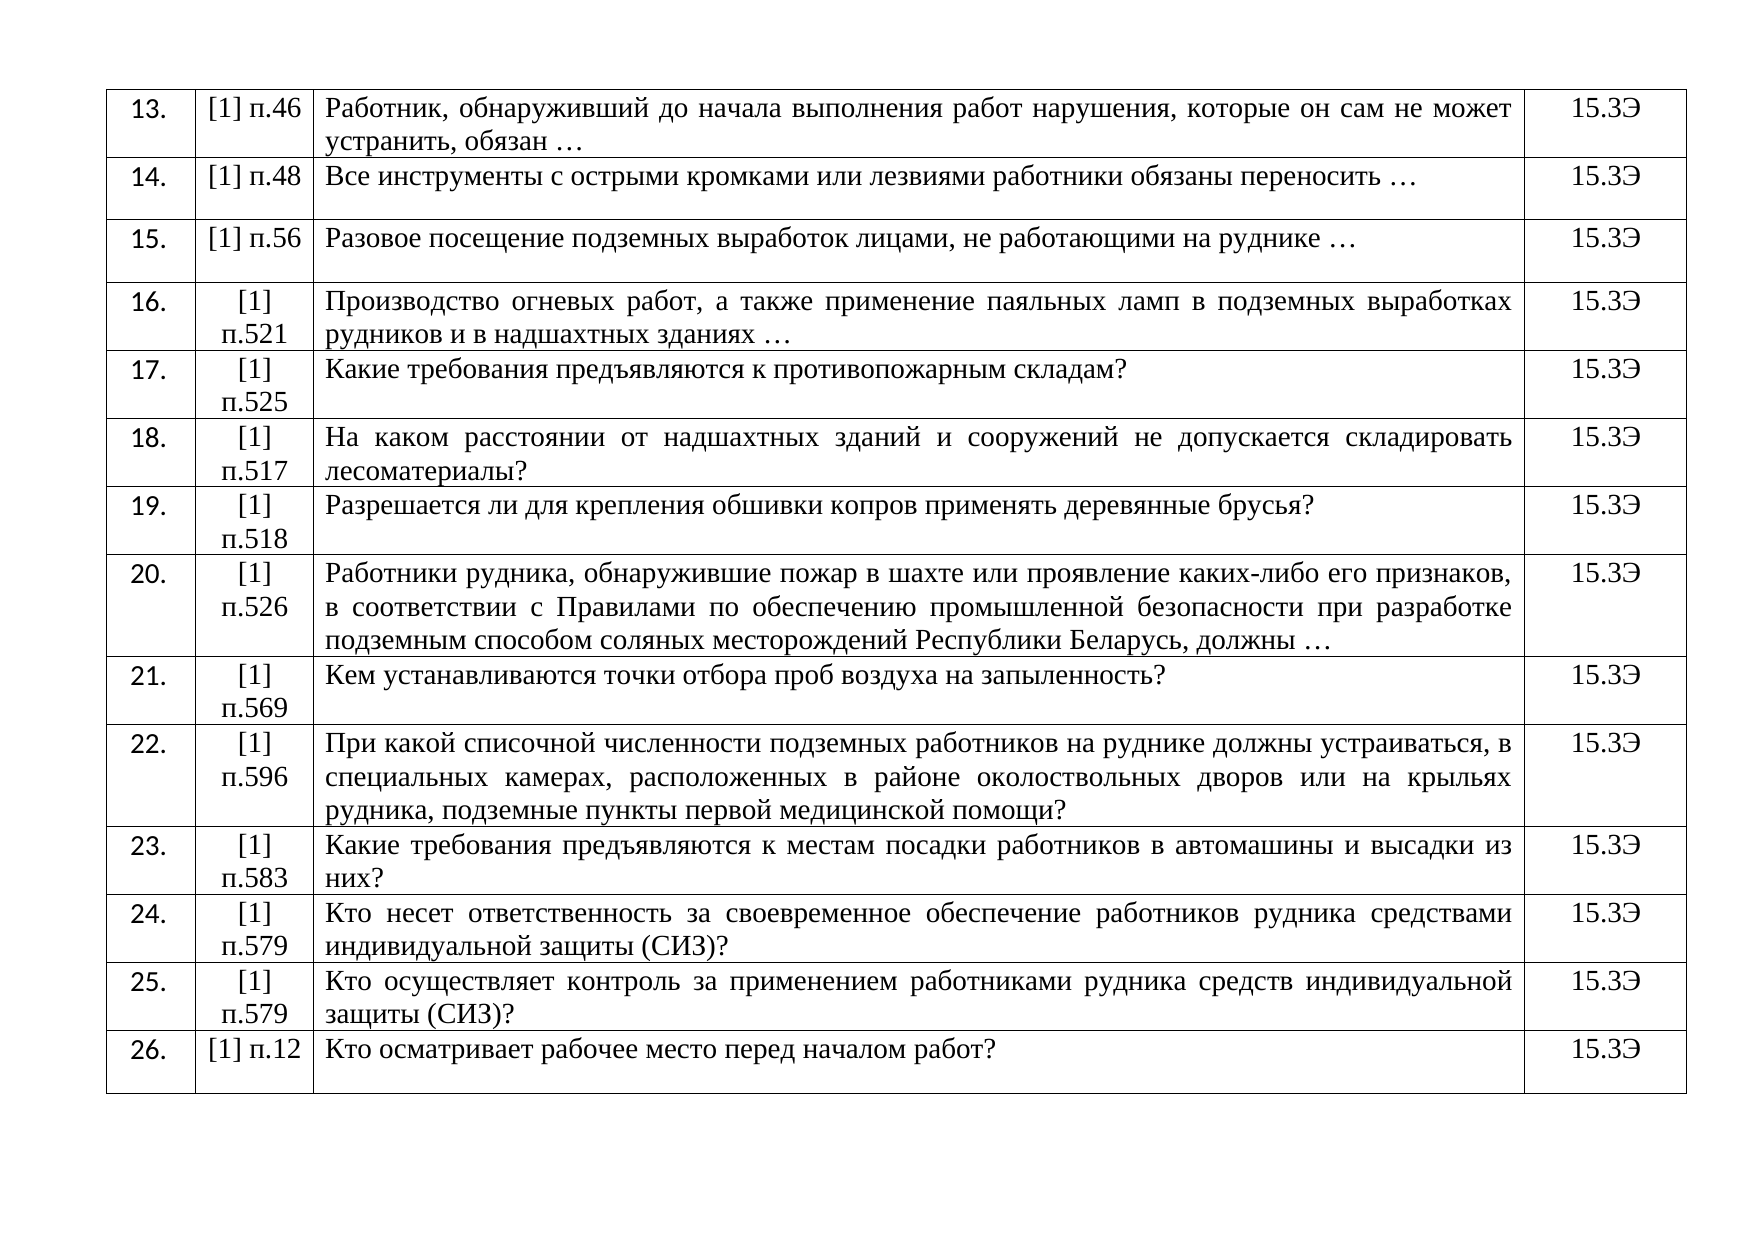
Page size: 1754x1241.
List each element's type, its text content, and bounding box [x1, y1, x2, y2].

table_cell [107, 1031, 195, 1093]
table_cell [107, 283, 195, 350]
table_cell [1] п.12 [196, 1031, 313, 1093]
table_cell Разовое посещение подземных выработок лицами, не работающими на руднике … [314, 220, 1524, 282]
table_cell 15.3Э [1525, 963, 1686, 1030]
table_cell Какие требования предъявляются к местам посадки работников в автомашины и высадки из них? [314, 827, 1524, 894]
table_cell [1] п.525 [196, 351, 313, 418]
table_cell [1] п.48 [196, 158, 313, 219]
table_cell Кто осуществляет контроль за применением работниками рудника средств индивидуальной защиты (СИЗ)? [314, 963, 1524, 1030]
table_cell [107, 827, 195, 894]
table_cell [1] п.583 [196, 827, 313, 894]
table_cell 15.3Э [1525, 158, 1686, 219]
table_cell 15.3Э [1525, 827, 1686, 894]
table_cell [107, 419, 195, 486]
table_cell 15.3Э [1525, 283, 1686, 350]
table_cell [1] п.56 [196, 220, 313, 282]
table_cell Кто осматривает рабочее место перед началом работ? [314, 1031, 1524, 1093]
table_cell 15.3Э [1525, 555, 1686, 656]
table_cell [107, 657, 195, 724]
table_cell Работник, обнаруживший до начала выполнения работ нарушения, которые он сам не может устранить, обязан … [314, 90, 1524, 157]
table_cell 15.3Э [1525, 1031, 1686, 1093]
table_cell 15.3Э [1525, 487, 1686, 554]
table_cell 15.3Э [1525, 657, 1686, 724]
table_cell Разрешается ли для крепления обшивки копров применять деревянные брусья? [314, 487, 1524, 554]
table_cell [1] п.517 [196, 419, 313, 486]
table_cell Все инструменты с острыми кромками или лезвиями работники обязаны переносить … [314, 158, 1524, 219]
table_cell [1] п.579 [196, 963, 313, 1030]
table_cell На каком расстоянии от надшахтных зданий и сооружений не допускается складировать лесоматериалы? [314, 419, 1524, 486]
table_cell Кто несет ответственность за своевременное обеспечение работников рудника средствами индивидуальной защиты (СИЗ)? [314, 895, 1524, 962]
table_cell Производство огневых работ, а также применение паяльных ламп в подземных выработках рудников и в надшахтных зданиях … [314, 283, 1524, 350]
table_cell [107, 487, 195, 554]
table_cell 15.3Э [1525, 725, 1686, 826]
table_cell [1] п.596 [196, 725, 313, 826]
table_cell 15.3Э [1525, 351, 1686, 418]
table_cell 15.3Э [1525, 419, 1686, 486]
table_cell [107, 555, 195, 656]
table_cell [107, 351, 195, 418]
table_cell 15.3Э [1525, 90, 1686, 157]
table_cell Работники рудника, обнаружившие пожар в шахте или проявление каких-либо его признаков, в соответствии с Правилами по обеспечению промышленной безопасности при разработке подземным способом соляных месторождений Республики Беларусь, должны … [314, 555, 1524, 656]
table_cell [107, 895, 195, 962]
table_cell Какие требования предъявляются к противопожарным складам? [314, 351, 1524, 418]
table_cell [1] п.526 [196, 555, 313, 656]
table_cell 15.3Э [1525, 220, 1686, 282]
table_cell [107, 725, 195, 826]
table_cell 15.3Э [1525, 895, 1686, 962]
table_cell [1] п.46 [196, 90, 313, 157]
table_cell [107, 220, 195, 282]
table_cell При какой списочной численности подземных работников на руднике должны устраиваться, в специальных камерах, расположенных в районе околоствольных дворов или на крыльях рудника, подземные пункты первой медицинской помощи? [314, 725, 1524, 826]
table_cell [107, 963, 195, 1030]
table_cell [1] п.521 [196, 283, 313, 350]
table_cell Кем устанавливаются точки отбора проб воздуха на запыленность? [314, 657, 1524, 724]
table_cell [107, 90, 195, 157]
table_cell [1] п.518 [196, 487, 313, 554]
table_cell [1] п.579 [196, 895, 313, 962]
table_cell [107, 158, 195, 219]
table_cell [1] п.569 [196, 657, 313, 724]
